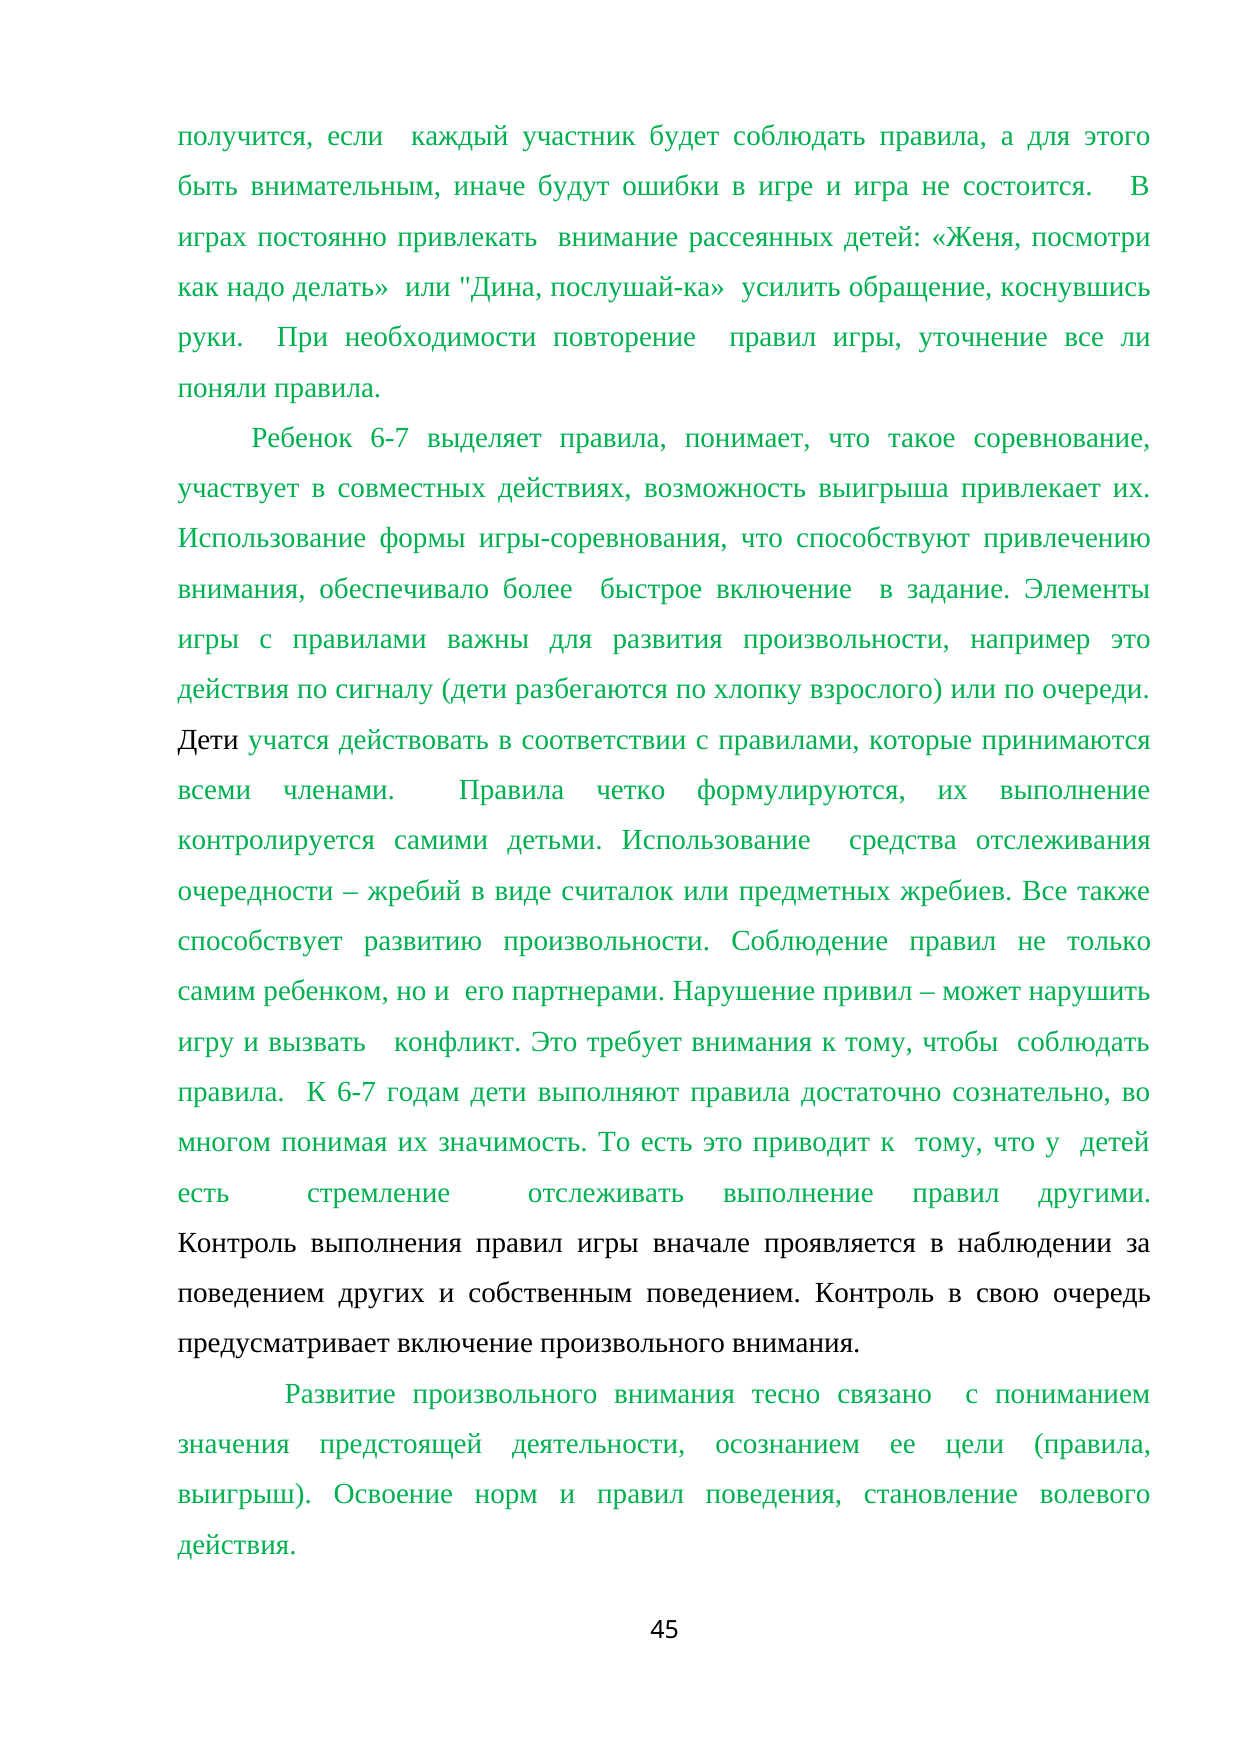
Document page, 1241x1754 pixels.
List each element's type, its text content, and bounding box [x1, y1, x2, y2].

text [177, 118, 1152, 403]
text Ребенок 6-7 выделяет правила, понимает, что такое соревнование, участвует в совместных действиях, возможность выигрыша привлекает их. Использование формы игры-соревнования, что способствуют привлечению внимания, обеспечивало более быстрое включение в задание. Элементы игры с правилами важны для развития произвольности, например это действия по сигналу (дети разбегаются по хлопку взрослого) или по очереди. Дети учатся действовать в соответствии с правилами, которые принимаются всеми членами. Правила четко формулируются, их выполнение контролируется самими детьми. Использование средства отслеживания очередности – жребий в виде считалок или предметных жребиев. Все также способствует развитию произвольности. Соблюдение правил не только самим ребенком, но и его партнерами. Нарушение привил – может нарушить игру и вызвать конфликт. Это требует внимания к тому, чтобы соблюдать правила. К 6-7 годам дети выполняют правила достаточно сознательно, во многом понимая их значимость. То есть это приводит к тому, что у детей есть стремление отслеживать выполнение правил другими. Контроль выполнения правил игры вначале проявляется в наблюдении за поведением других и собственным поведением. Контроль в свою очередь предусматривает включение произвольного внимания. [177, 420, 1152, 1359]
text Развитие произвольного внимания тесно связано с пониманием значения предстоящей деятельности, осознанием ее цели (правила, выигрыш). Освоение норм и правил поведения, становление волевого действия. [177, 1376, 1152, 1560]
